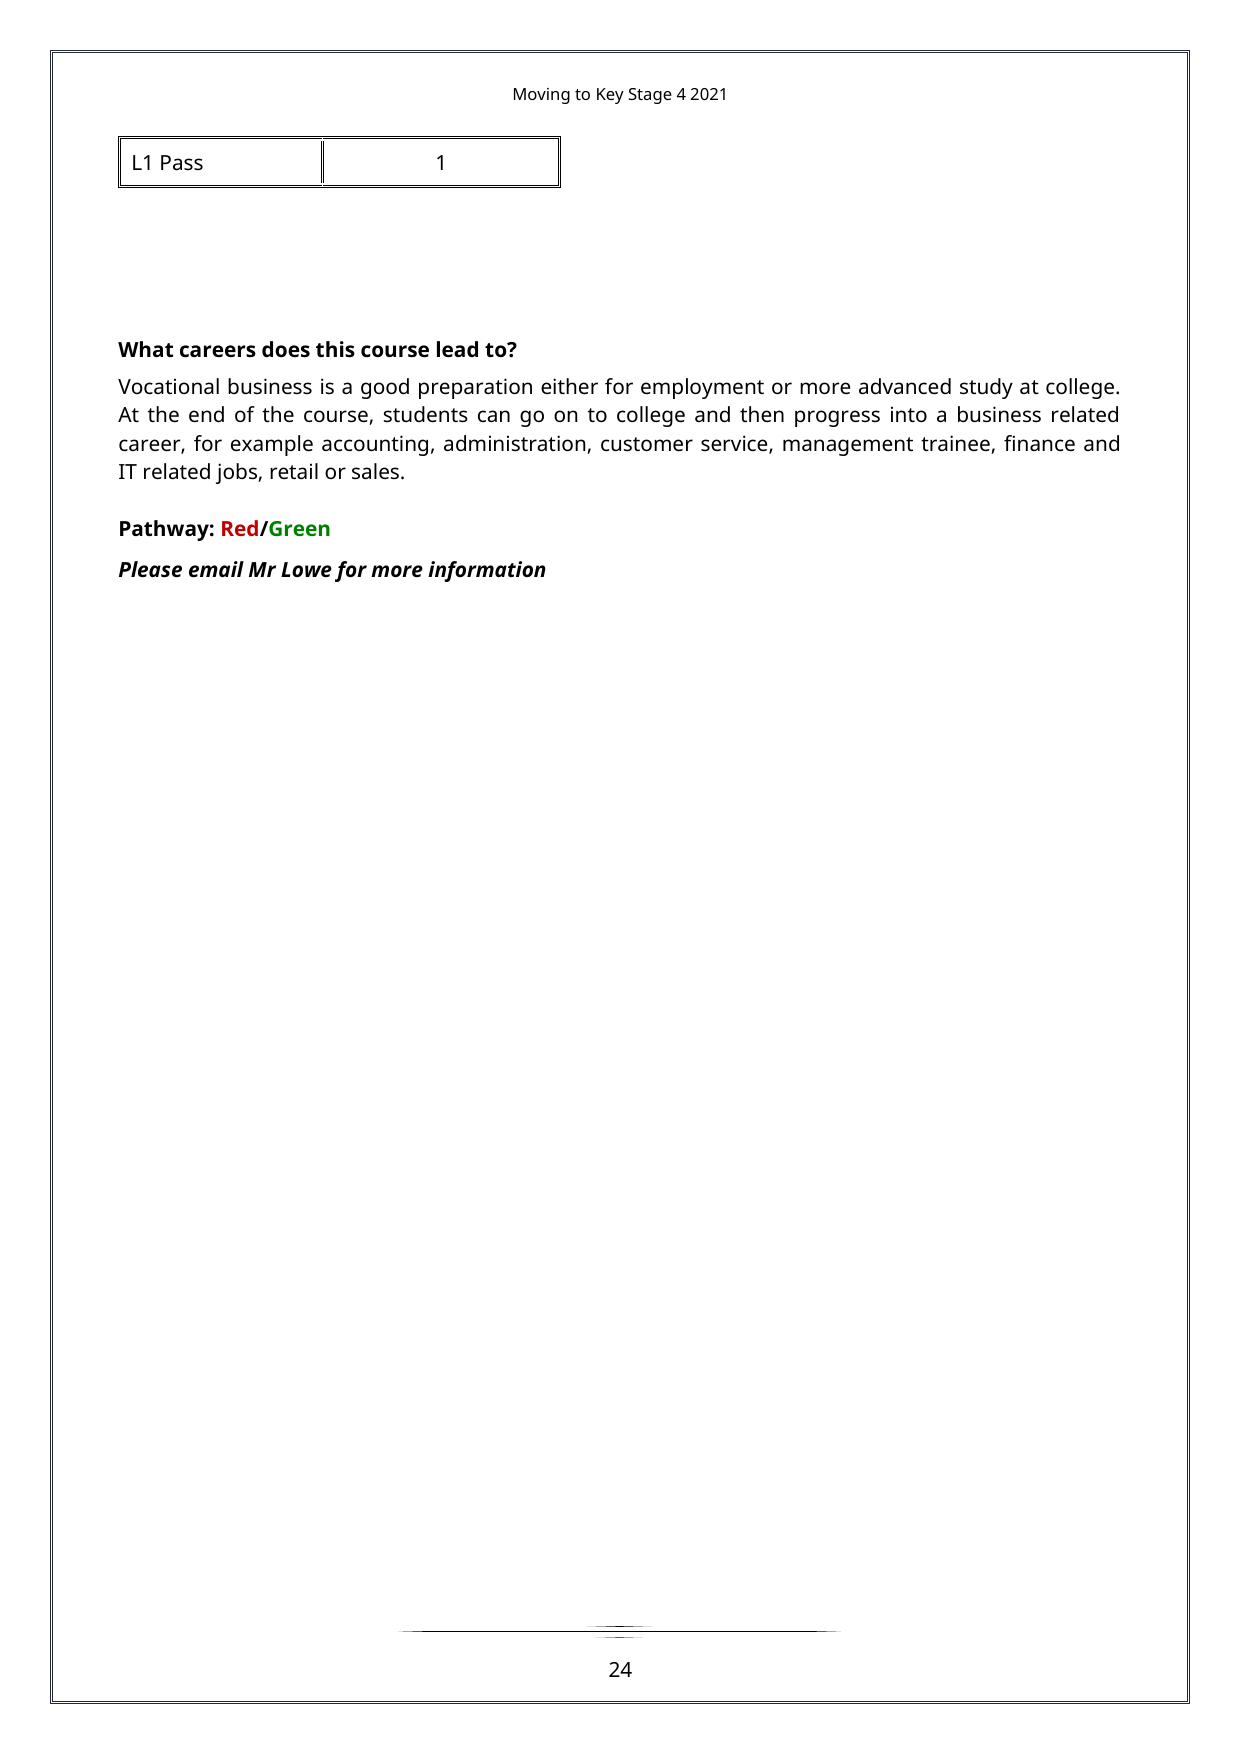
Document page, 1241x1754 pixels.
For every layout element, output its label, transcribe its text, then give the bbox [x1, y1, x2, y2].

table_cell L1 Pass [121, 137, 323, 185]
text Vocational business is a good preparation either for employment or more advanced study at college. At the end of the course, students can go on to college and then progress into a business related career, for example accounting, administration, customer service, management trainee, finance and IT related jobs, retail or sales. [118, 372, 1122, 486]
table_cell 1 [323, 139, 558, 185]
text Pathway: Red/Green [118, 514, 1122, 543]
text Please email Mr Lowe for more information [118, 555, 1122, 584]
text What careers does this course lead to? [118, 335, 1122, 364]
